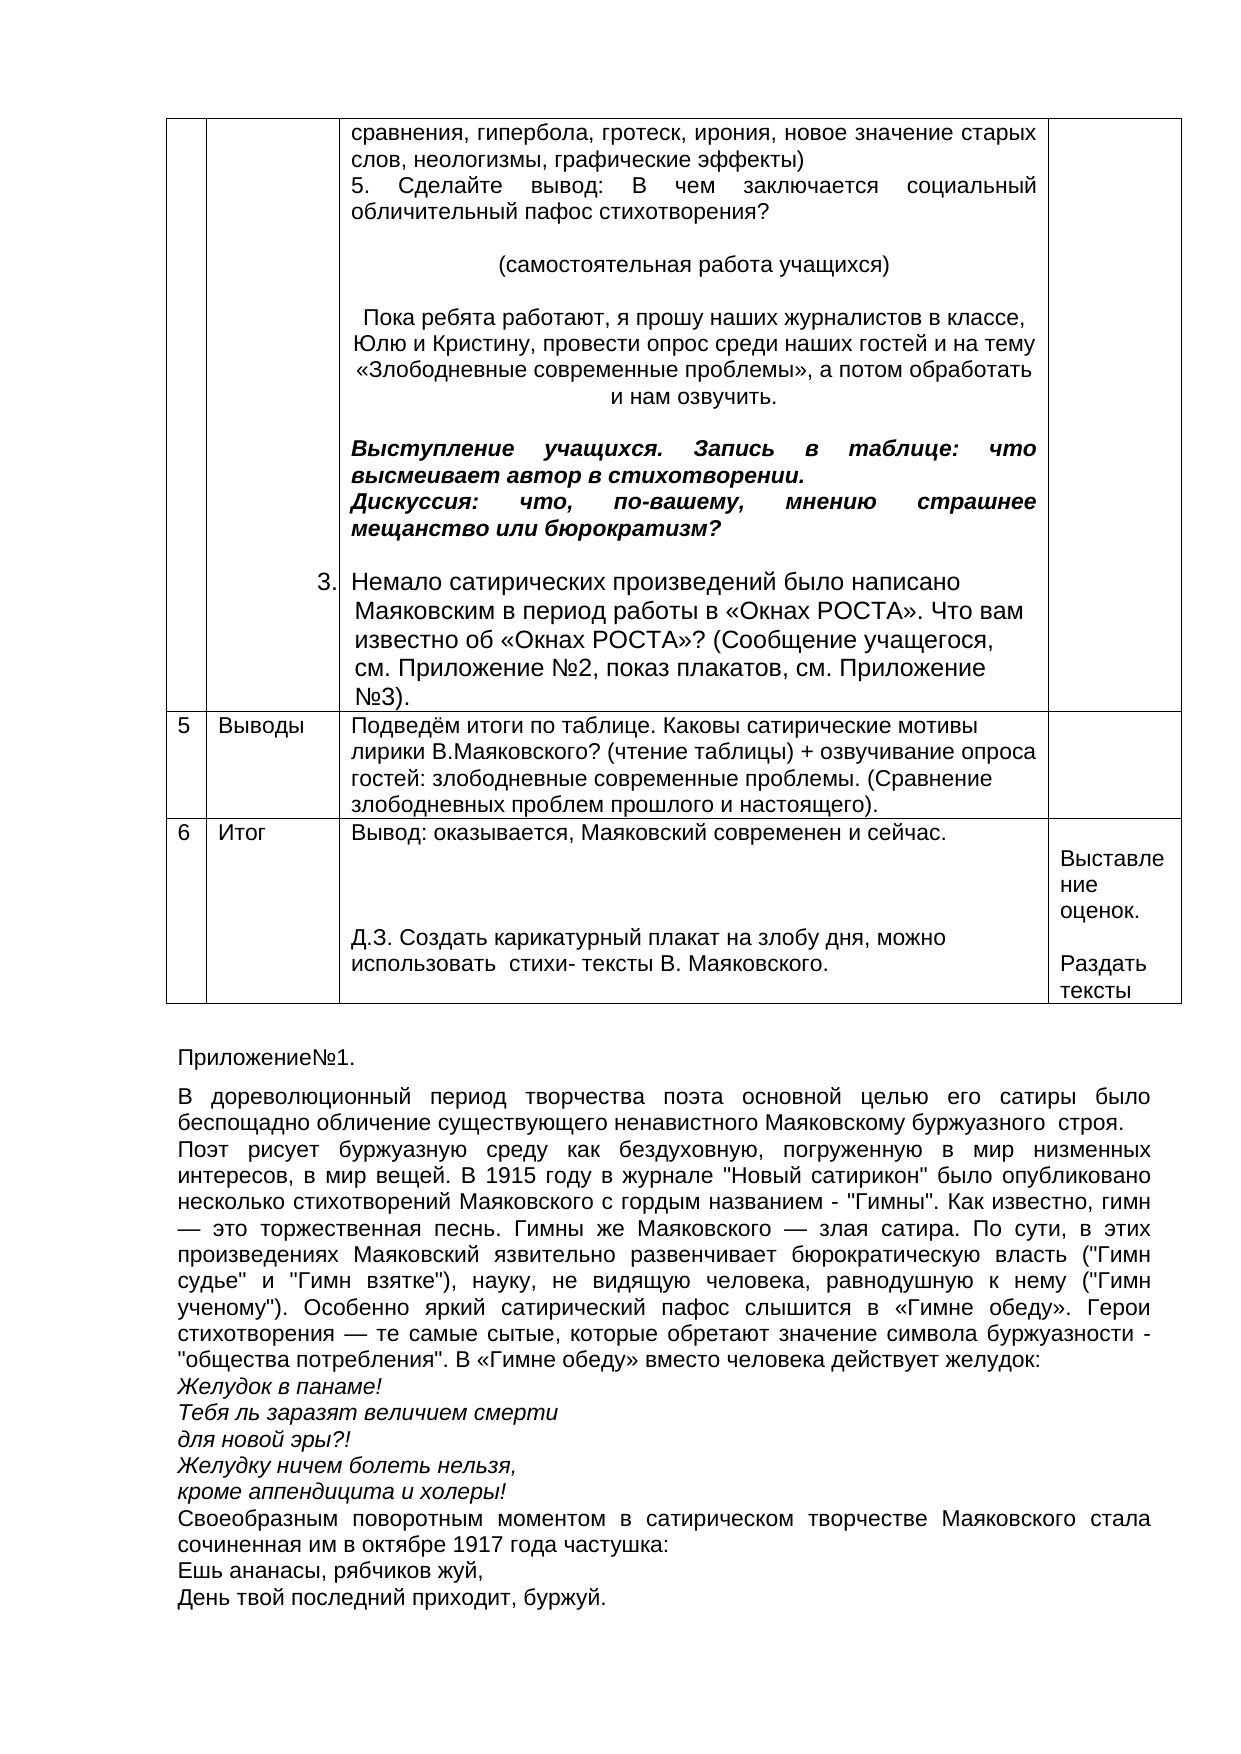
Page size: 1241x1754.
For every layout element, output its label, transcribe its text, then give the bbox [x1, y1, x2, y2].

text День твой последний приходит, буржуй. [177, 1584, 1152, 1610]
text Ешь ананасы, рябчиков жуй, [177, 1557, 1152, 1584]
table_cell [340, 119, 1048, 711]
text Желудок в панаме! [177, 1373, 1152, 1399]
table_cell Выводы [207, 712, 339, 817]
text для новой эры?! [177, 1426, 1152, 1452]
text В дореволюционный период творчества поэта основной целью его сатиры было беспощадно обличение существующего ненавистного Маяковскому буржуазного строя. [177, 1083, 1152, 1136]
text Приложение№1. [177, 1043, 1152, 1070]
table_cell Итог [207, 819, 339, 1003]
table_cell 5 [167, 712, 206, 817]
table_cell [1049, 119, 1181, 711]
table_cell [1049, 712, 1181, 817]
text кроме аппендицита и холеры! [177, 1478, 1152, 1504]
table_cell Ход урока [207, 119, 339, 711]
table_cell Вывод: оказывается, Маяковский современен и сейчас. Д.З. Создать карикатурный плакат на злобу дня, можно использовать стихи- тексты В. Маяковского. [340, 819, 1048, 1003]
text Тебя ль заразят величием смерти [177, 1399, 1152, 1426]
text Желудку ничем болеть нельзя, [177, 1452, 1152, 1478]
table_cell 6 [167, 819, 206, 1003]
table_cell Выставление оценок. Раздать тексты [1049, 819, 1181, 1003]
text Поэт рисует буржуазную среду как бездуховную, погруженную в мир низменных интересов, в мир вещей. В 1915 году в журнале "Новый сатирикон" было опубликовано несколько стихотворений Маяковского с гордым названием - "Гимны". Как известно, гимн — это торжественная песнь. Гимны же Маяковского — злая сатира. По сути, в этих произведениях Маяковский язвительно развенчивает бюрократическую власть ("Гимн судье" и "Гимн взятке"), науку, не видящую человека, равнодушную к нему ("Гимн ученому"). Особенно яркий сатирический пафос слышится в «Гимне обеду». Герои стихотворения — те самые сытые, которые обретают значение символа буржуазности - "общества потребления". В «Гимне обеду» вместо человека действует желудок: [177, 1136, 1152, 1373]
table_cell Подведём итоги по таблице. Каковы сатирические мотивы лирики В.Маяковского? (чтение таблицы) + озвучивание опроса гостей: злободневные современные проблемы. (Сравнение злободневных проблем прошлого и настоящего). [340, 712, 1048, 817]
table_cell 4 [167, 119, 206, 711]
text Своеобразным поворотным моментом в сатирическом творчестве Маяковского стала сочиненная им в октябре 1917 года частушка: [177, 1504, 1152, 1557]
